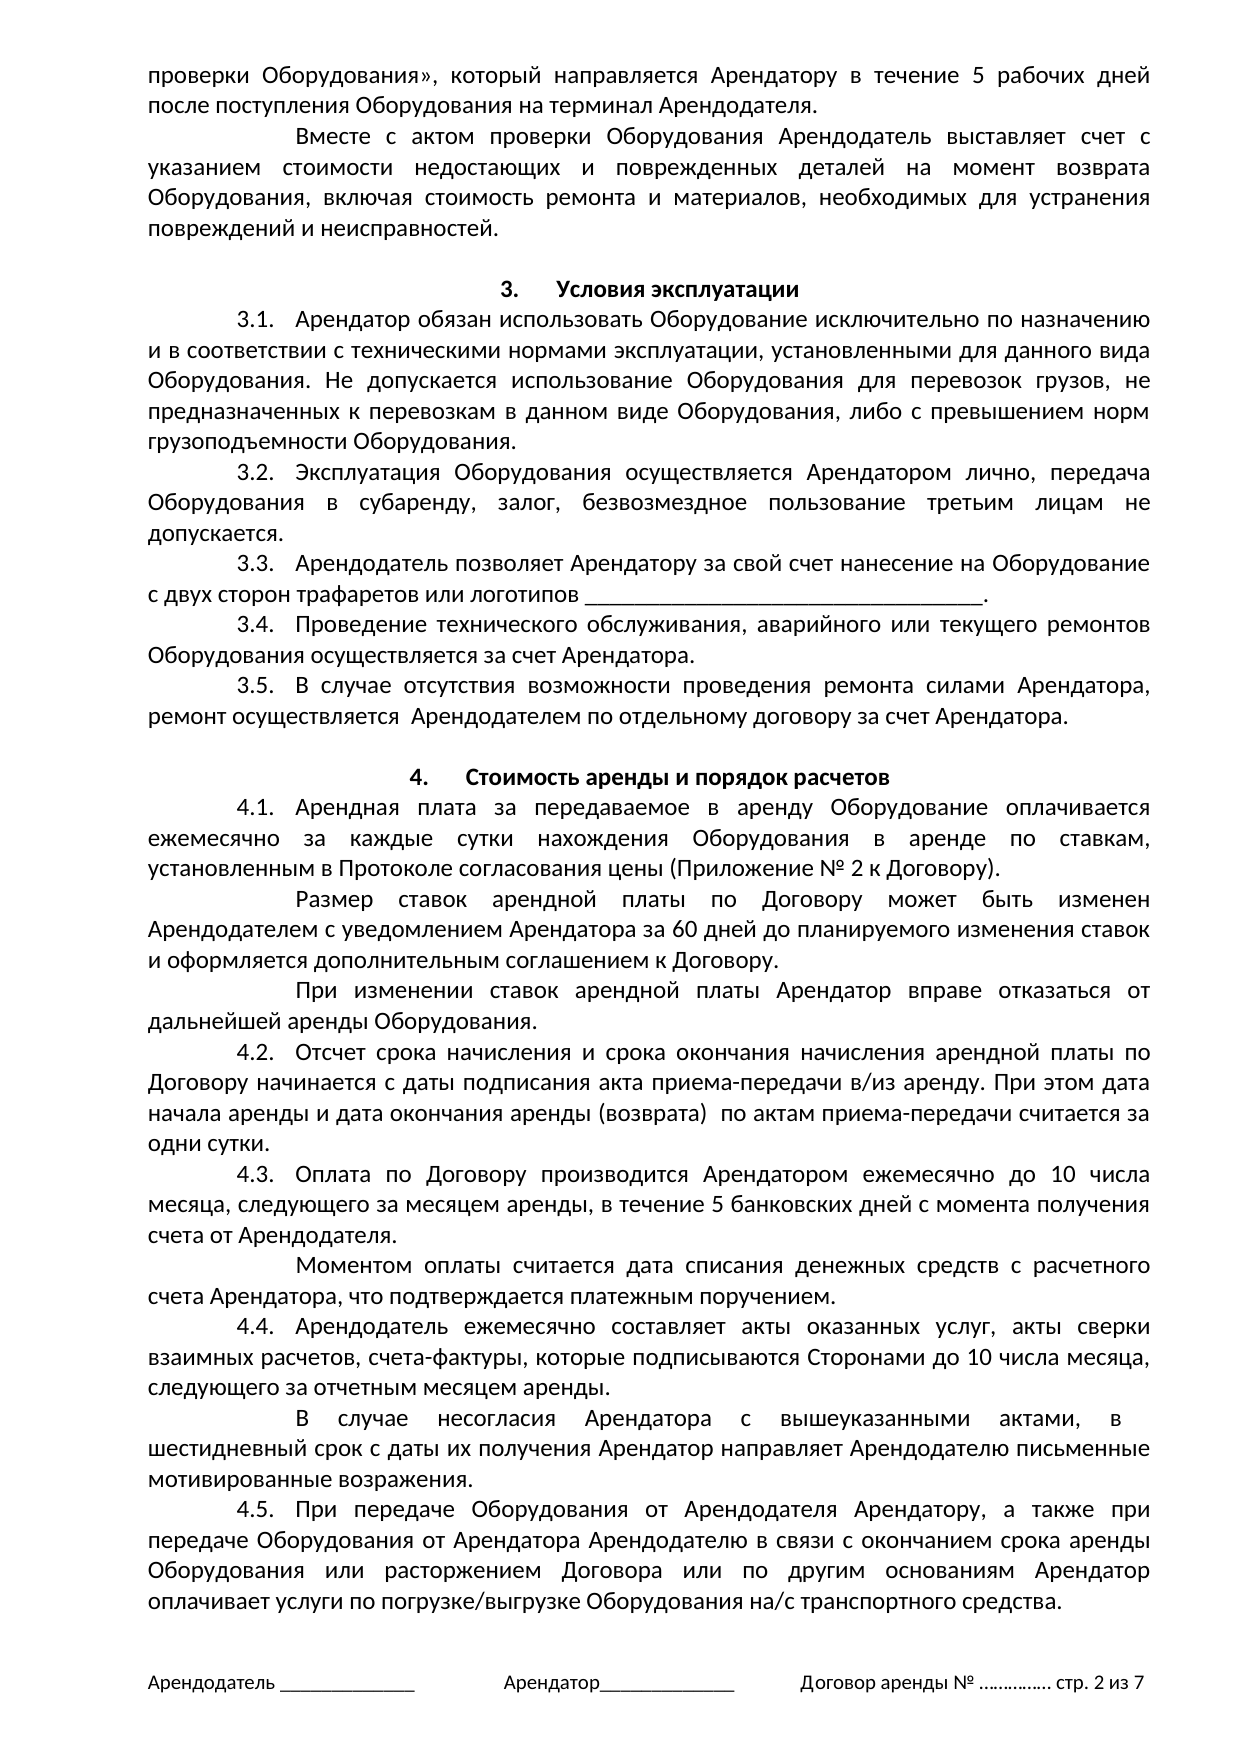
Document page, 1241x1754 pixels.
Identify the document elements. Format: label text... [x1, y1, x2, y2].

list Арендатор обязан использовать Оборудование исключительно по назначению и в соответствии с техническими нормами эксплуатации, установленными для данного вида Оборудования. Не допускается использование Оборудования для перевозок грузов, не предназначенных к перевозкам в данном виде Оборудования, либо с превышением норм грузоподъемности Оборудования. [148, 303, 1152, 456]
list Условия эксплуатации [148, 273, 1152, 303]
list Эксплуатация Оборудования осуществляется Арендатором лично, передача Оборудования в субаренду, залог, безвозмездное пользование третьим лицам не допускается. [148, 456, 1152, 547]
text Вместе с актом проверки Оборудования Арендодатель выставляет счет с указанием стоимости недостающих и поврежденных деталей на момент возврата Оборудования, включая стоимость ремонта и материалов, необходимых для устранения повреждений и неисправностей. [148, 120, 1152, 242]
list В случае отсутствия возможности проведения ремонта силами Арендатора, ремонт осуществляется Арендодателем по отдельному договору за счет Арендатора. [148, 669, 1152, 731]
list Проведение технического обслуживания, аварийного или текущего ремонтов Оборудования осуществляется за счет Арендатора. [148, 608, 1152, 669]
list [148, 59, 1152, 120]
list Оплата по Договору производится Арендатором ежемесячно до 10 числа месяца, следующего за месяцем аренды, в течение 5 банковских дней с момента получения счета от Арендодателя. [148, 1158, 1152, 1249]
list Отсчет срока начисления и срока окончания начисления арендной платы по Договору начинается с даты подписания акта приема-передачи в/из аренду. При этом дата начала аренды и дата окончания аренды (возврата) по актам приема-передачи считается за одни сутки. [148, 1036, 1152, 1158]
list Стоимость аренды и порядок расчетов [148, 761, 1152, 792]
list Арендодатель ежемесячно составляет акты оказанных услуг, акты сверки взаимных расчетов, счета-фактуры, которые подписываются Сторонами до 10 числа месяца, следующего за отчетным месяцем аренды. [148, 1310, 1152, 1402]
list При передаче Оборудования от Арендодателя Арендатору, а также при передаче Оборудования от Арендатора Арендодателю в связи с окончанием срока аренды Оборудования или расторжением Договора или по другим основаниям Арендатор оплачивает услуги по погрузке/выгрузке Оборудования на/с транспортного средства. [148, 1493, 1152, 1616]
list Арендодатель позволяет Арендатору за свой счет нанесение на Оборудование с двух сторон трафаретов или логотипов ________________________________. [148, 547, 1152, 608]
text Моментом оплаты считается дата списания денежных средств с расчетного счета Арендатора, что подтверждается платежным поручением. [148, 1249, 1152, 1310]
text В случае несогласия Арендатора с вышеуказанными актами, в шестидневный срок с даты их получения Арендатор направляет Арендодателю письменные мотивированные возражения. [148, 1402, 1152, 1493]
text При изменении ставок арендной платы Арендатор вправе отказаться от дальнейшей аренды Оборудования. [148, 975, 1152, 1036]
list Арендная плата за передаваемое в аренду Оборудование оплачивается ежемесячно за каждые сутки нахождения Оборудования в аренде по ставкам, установленным в Протоколе согласования цены (Приложение № 2 к Договору). [148, 792, 1152, 883]
text Размер ставок арендной платы по Договору может быть изменен Арендодателем с уведомлением Арендатора за 60 дней до планируемого изменения ставок и оформляется дополнительным соглашением к Договору. [148, 883, 1152, 975]
